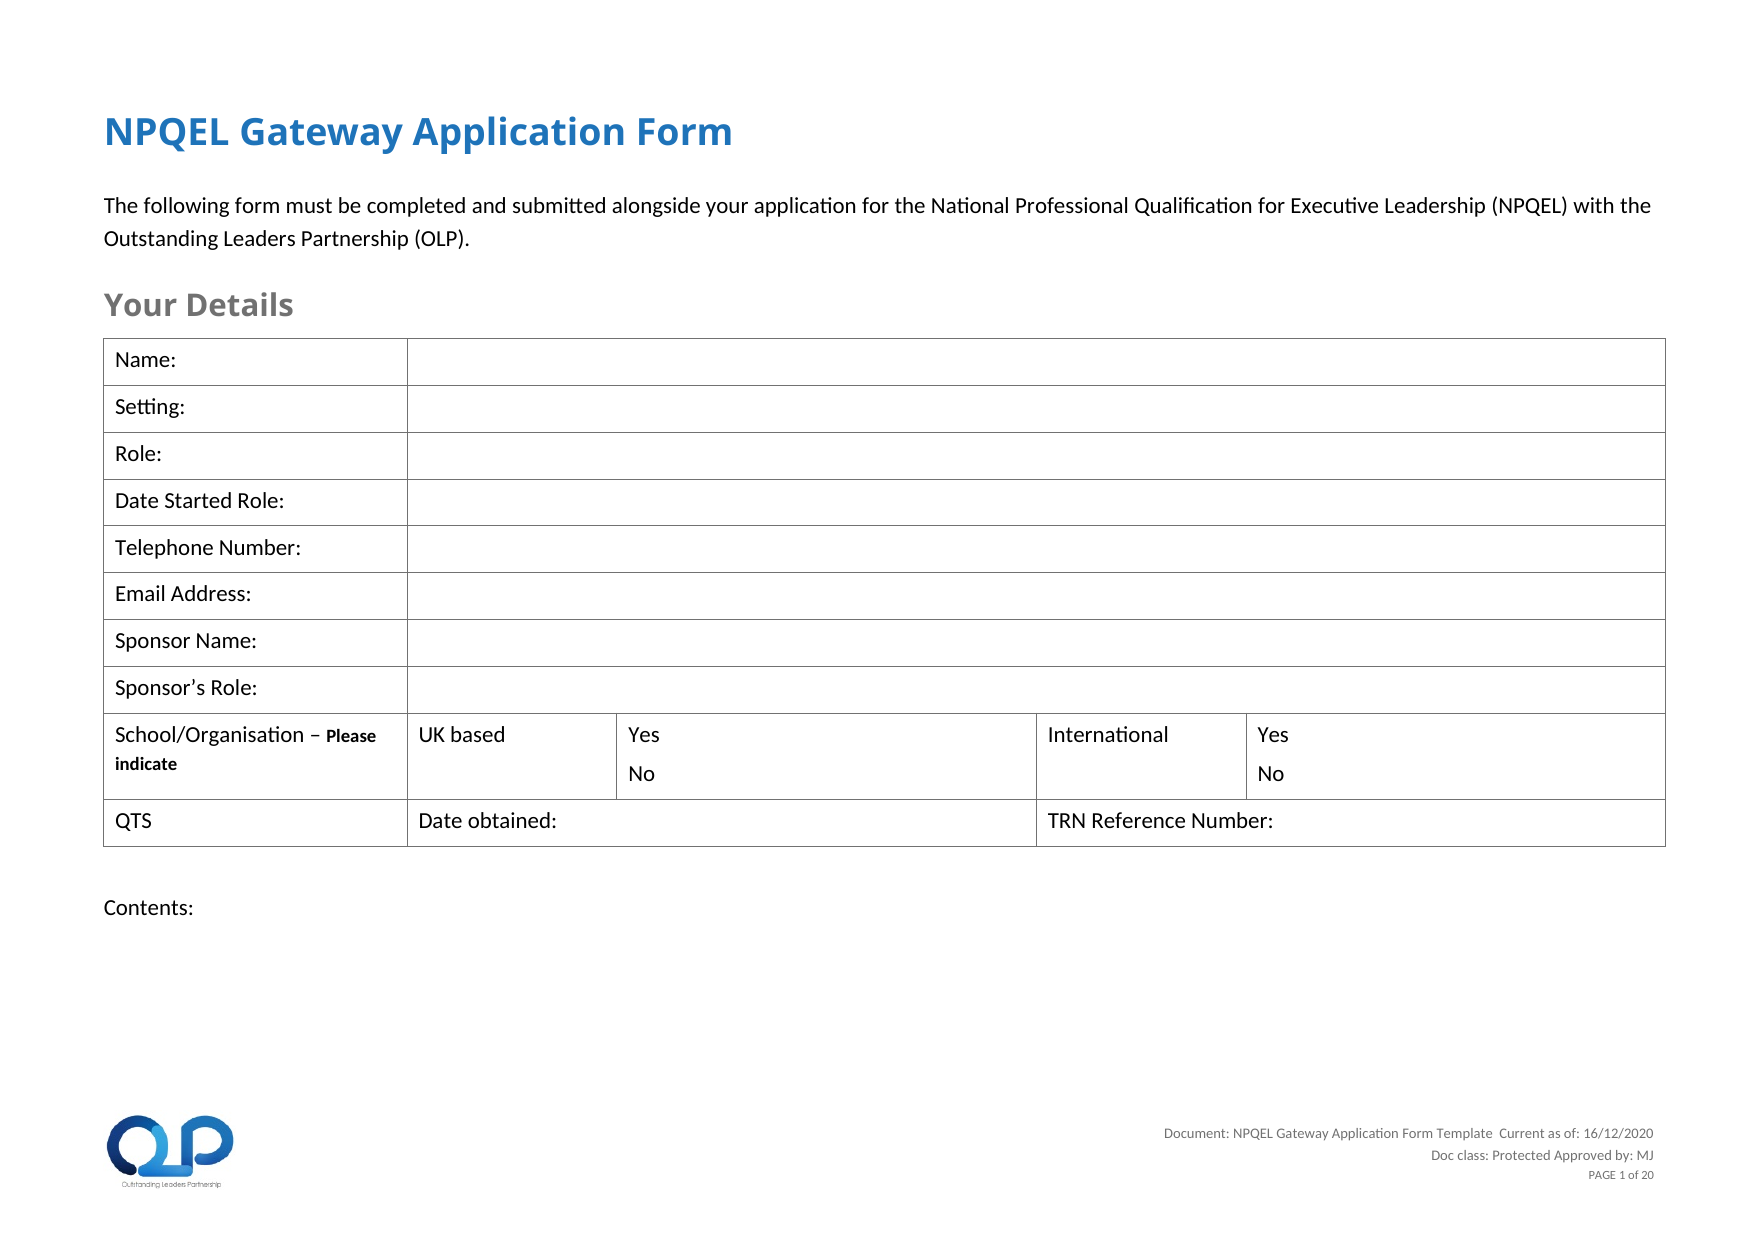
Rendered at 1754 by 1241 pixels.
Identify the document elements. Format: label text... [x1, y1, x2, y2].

table_header Name: [104, 339, 407, 385]
table_cell Sponsor’s Role: [104, 667, 407, 712]
table_cell Setting: [104, 386, 407, 432]
table_cell TRN Reference Number: [1037, 800, 1665, 846]
table_cell Telephone Number: [104, 526, 407, 572]
table_cell Sponsor Name: [104, 620, 407, 666]
table_cell [408, 526, 1665, 572]
picture [102, 1110, 237, 1190]
table_cell School/Organisation – Please indicate [104, 714, 407, 799]
table_cell [408, 620, 1665, 666]
table_cell Role: [104, 433, 407, 478]
table_cell Email Address: [104, 573, 407, 619]
table_cell QTS [104, 800, 407, 846]
table_cell UK based [408, 714, 616, 799]
subtitle Your Details [103, 283, 1654, 326]
text The following form must be completed and submitted alongside your application for the National Professional Qualification for Executive Leadership (NPQEL) with the Outstanding Leaders Partnership (OLP). [103, 191, 1654, 253]
table_cell [408, 433, 1665, 478]
table_cell [408, 386, 1665, 432]
table_cell Yes No [617, 714, 1036, 799]
table_cell [408, 573, 1665, 619]
table_cell [408, 667, 1665, 712]
table_cell International [1037, 714, 1246, 799]
table_cell Date Started Role: [104, 480, 407, 525]
table_cell Date obtained: [408, 800, 1036, 846]
table_cell [408, 480, 1665, 525]
table_header [408, 339, 1665, 385]
table_cell Yes No [1247, 714, 1665, 799]
subtitle NPQEL Gateway Application Form [103, 105, 1654, 156]
